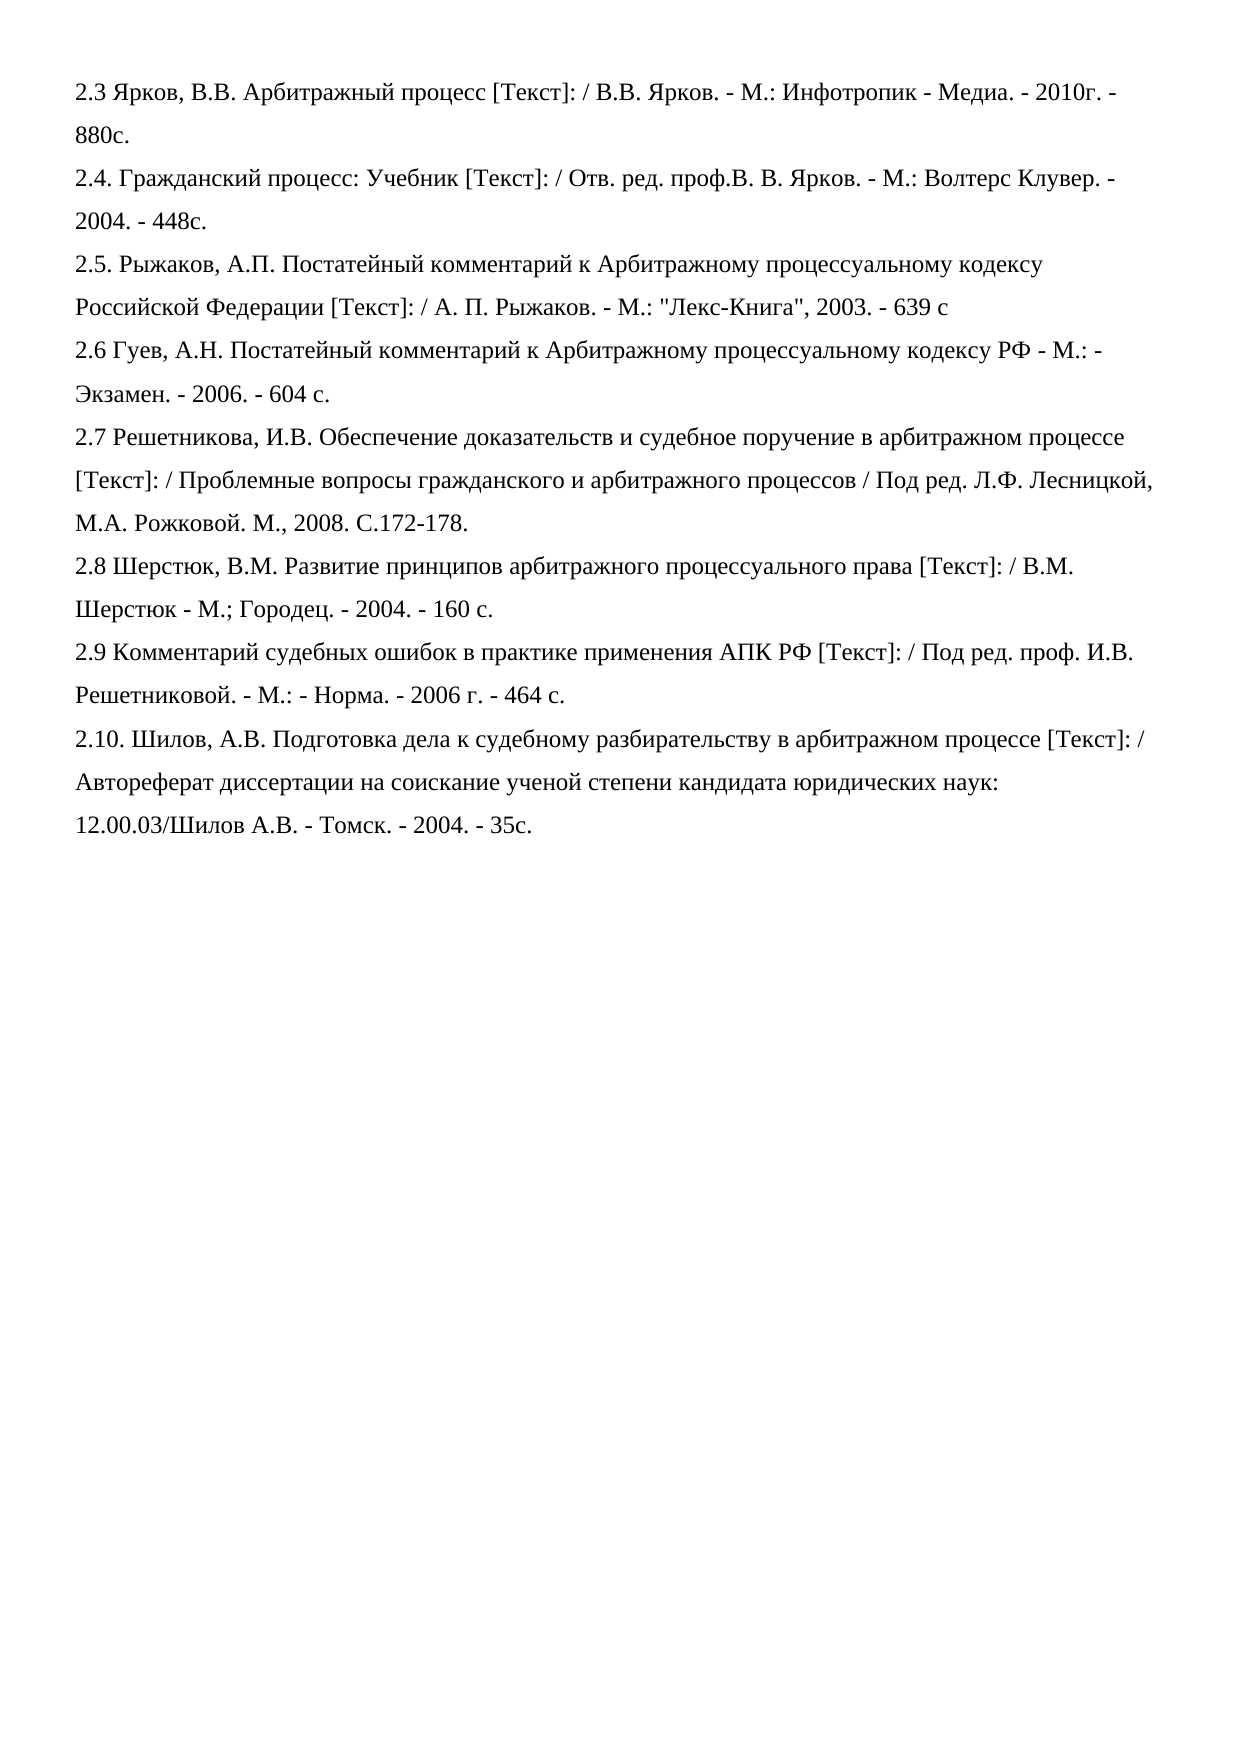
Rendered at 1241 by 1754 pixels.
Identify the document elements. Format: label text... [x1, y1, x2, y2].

text 2.5. Рыжаков, А.П. Постатейный комментарий к Арбитражному процессуальному кодексу Российской Федерации [Текст]: / А. П. Рыжаков. - М.: "Лекс-Книга", 2003. - 639 с [75, 249, 1165, 321]
text 2.3 Ярков, В.В. Арбитражный процесс [Текст]: / В.В. Ярков. - М.: Инфотропик - Медиа. - 2010г. - 880с. [75, 77, 1165, 149]
text 2.7 Решетникова, И.В. Обеспечение доказательств и судебное поручение в арбитражном процессе [Текст]: / Проблемные вопросы гражданского и арбитражного процессов / Под ред. Л.Ф. Лесницкой, М.А. Рожковой. М., 2008. С.172-178. [75, 422, 1165, 537]
text 2.10. Шилов, А.В. Подготовка дела к судебному разбирательству в арбитражном процессе [Текст]: / Автореферат диссертации на соискание ученой степени кандидата юридических наук: 12.00.03/Шилов А.В. - Томск. - 2004. - 35с. [75, 724, 1165, 839]
text 2.9 Комментарий судебных ошибок в практике применения АПК РФ [Текст]: / Под ред. проф. И.В. Решетниковой. - М.: - Норма. - 2006 г. - 464 с. [75, 637, 1165, 709]
text 2.4. Гражданский процесс: Учебник [Текст]: / Отв. ред. проф.В. В. Ярков. - М.: Волтерс Клувер. - 2004. - 448с. [75, 163, 1165, 235]
text 2.8 Шерстюк, В.М. Развитие принципов арбитражного процессуального права [Текст]: / В.М. Шерстюк - М.; Городец. - 2004. - 160 с. [75, 551, 1165, 623]
text 2.6 Гуев, А.Н. Постатейный комментарий к Арбитражному процессуальному кодексу РФ - М.: - Экзамен. - 2006. - 604 с. [75, 336, 1165, 407]
